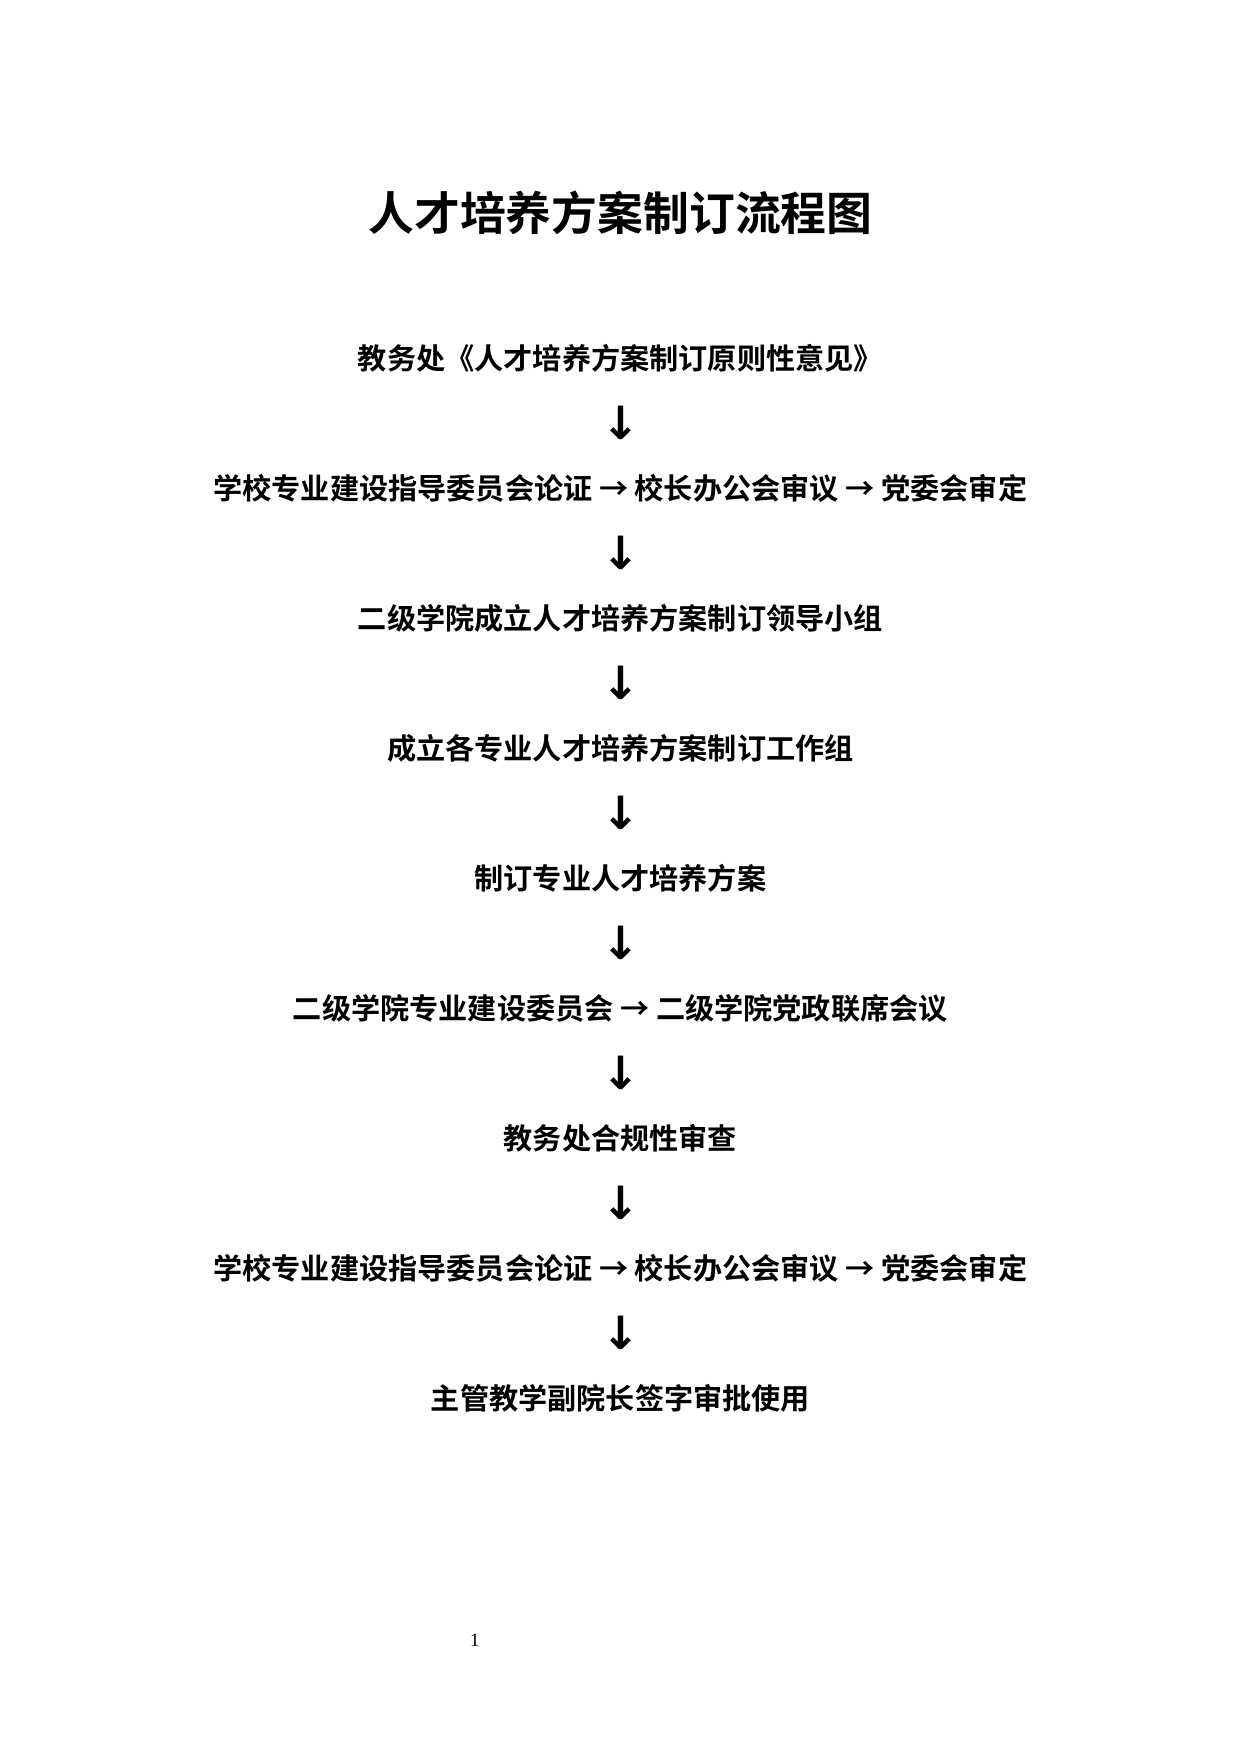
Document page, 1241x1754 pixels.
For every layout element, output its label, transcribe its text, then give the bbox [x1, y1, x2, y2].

text ↓ [187, 1169, 1053, 1234]
text 二级学院成立人才培养方案制订领导小组 [187, 584, 1053, 649]
text 学校专业建设指导委员会论证 → 校长办公会审议 → 党委会审定 [187, 1234, 1053, 1299]
text ↓ [187, 1299, 1053, 1364]
text ↓ [187, 909, 1053, 974]
text 人才培养方案制订流程图 [187, 162, 1053, 259]
text ↓ [187, 389, 1053, 454]
text ↓ [187, 779, 1053, 844]
text 教务处《人才培养方案制订原则性意见》 [187, 324, 1053, 389]
text 教务处合规性审查 [187, 1104, 1053, 1169]
text 主管教学副院长签字审批使用 [187, 1364, 1053, 1429]
text 二级学院专业建设委员会 → 二级学院党政联席会议 [187, 974, 1053, 1039]
text ↓ [187, 1039, 1053, 1104]
text ↓ [187, 519, 1053, 584]
text ↓ [187, 649, 1053, 714]
text 学校专业建设指导委员会论证 → 校长办公会审议 → 党委会审定 [187, 454, 1053, 519]
text 制订专业人才培养方案 [187, 844, 1053, 909]
text 成立各专业人才培养方案制订工作组 [187, 714, 1053, 779]
